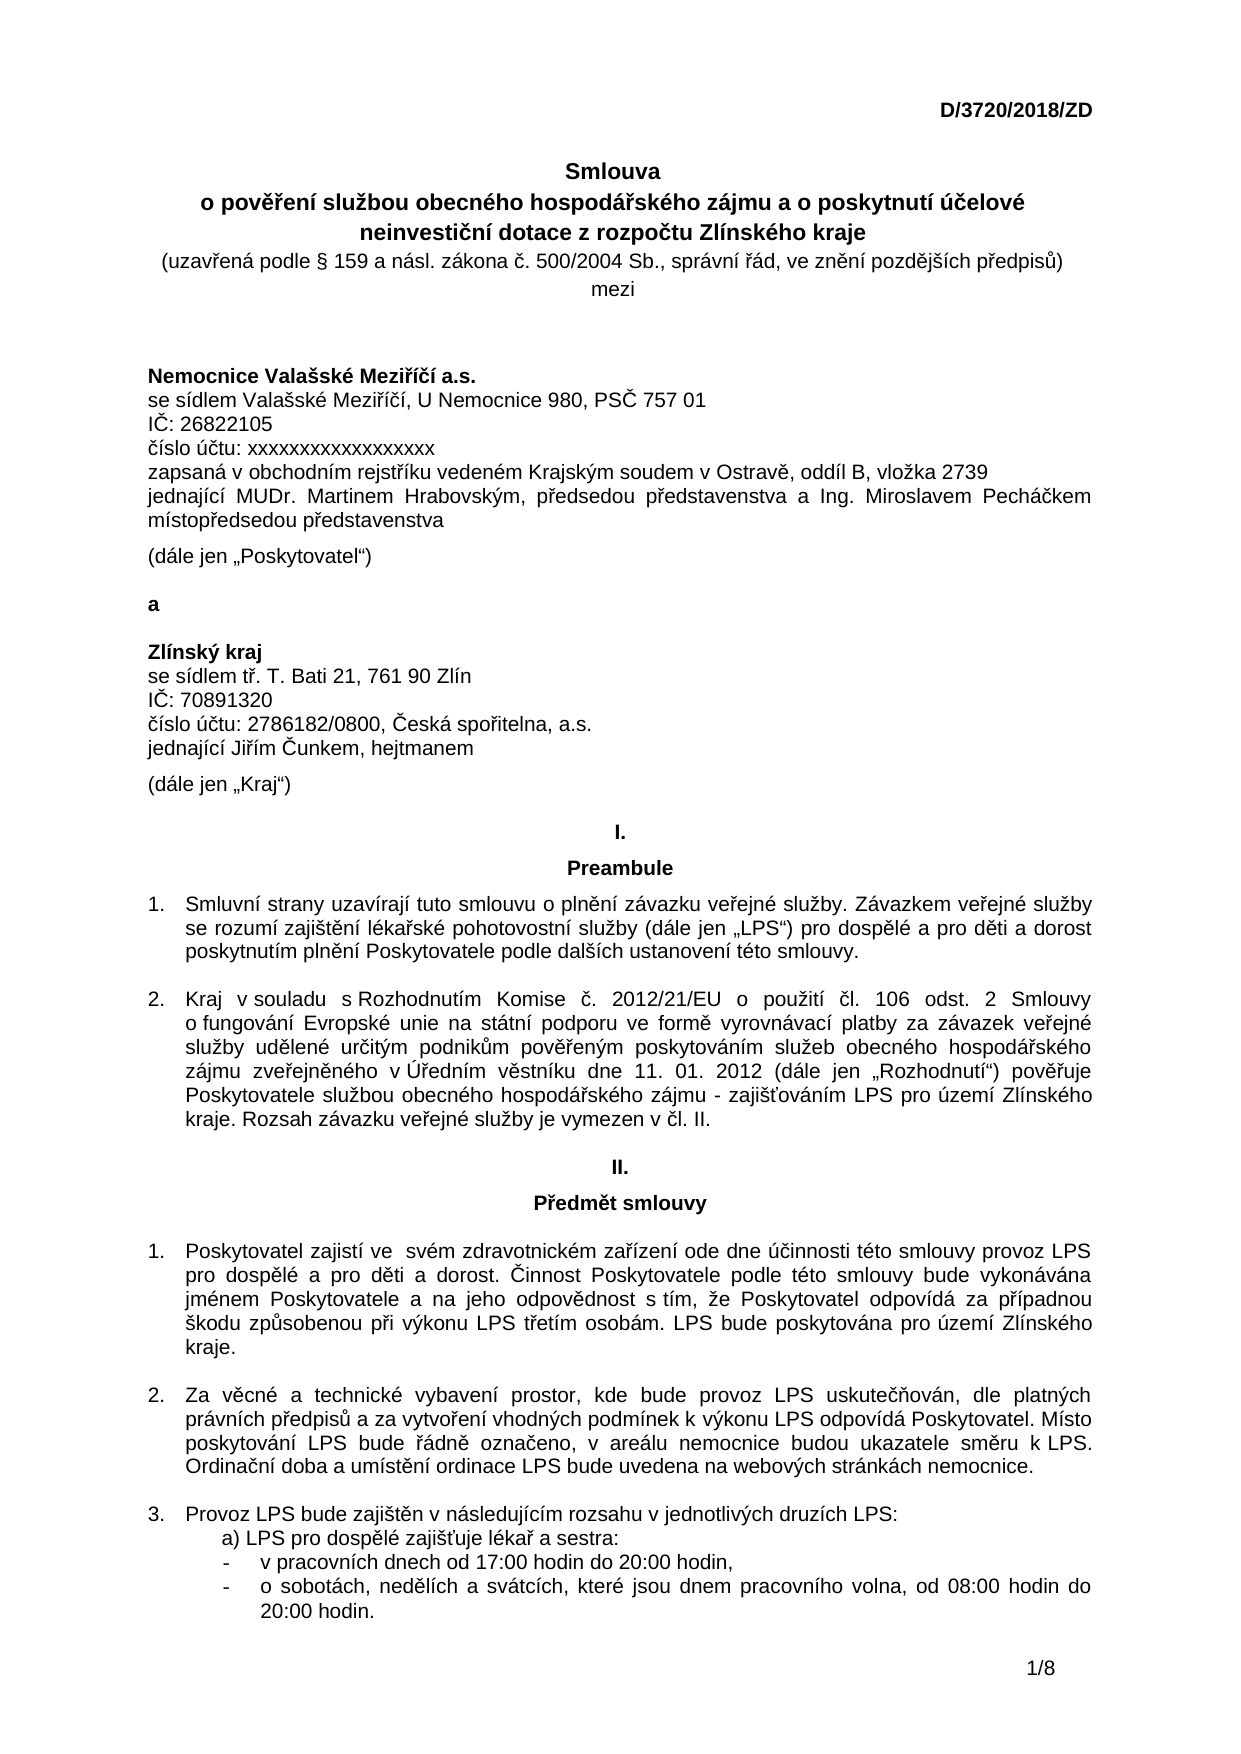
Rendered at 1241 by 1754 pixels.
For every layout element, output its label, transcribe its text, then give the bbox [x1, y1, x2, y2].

text Smlouva [148, 158, 1078, 184]
text Zlínský kraj [148, 640, 1092, 664]
text jednající Jiřím Čunkem, hejtmanem [148, 736, 1092, 759]
list Poskytovatel zajistí ve svém zdravotnickém zařízení ode dne účinnosti této smlouvy provoz LPS pro dospělé a pro děti a dorost. Činnost Poskytovatele podle této smlouvy bude vykonávána jménem Poskytovatele a na jeho odpovědnost s tím, že Poskytovatel odpovídá za případnou škodu způsobenou při výkonu LPS třetím osobám. LPS bude poskytována pro území Zlínského kraje. [148, 1239, 1092, 1358]
list Provoz LPS bude zajištěn v následujícím rozsahu v jednotlivých druzích LPS: [148, 1502, 1092, 1526]
text IČ: 26822105 [148, 412, 1092, 436]
text II. [148, 1155, 1092, 1179]
text mezi [148, 276, 1078, 300]
text (dále jen „Kraj“) [148, 772, 1092, 796]
text (dále jen „Poskytovatel“) [148, 544, 1092, 568]
text (uzavřená podle § 159 a násl. zákona č. 500/2004 Sb., správní řád, ve znění pozdějších předpisů) [148, 249, 1078, 273]
list v pracovních dnech od 17:00 hodin do 20:00 hodin, [223, 1550, 1092, 1574]
text jednající MUDr. Martinem Hrabovským, předsedou představenstva a Ing. Miroslavem Pecháčkem místopředsedou představenstva [148, 484, 1092, 532]
list Za věcné a technické vybavení prostor, kde bude provoz LPS uskutečňován, dle platných právních předpisů a za vytvoření vhodných podmínek k výkonu LPS odpovídá Poskytovatel. Místo poskytování LPS bude řádně označeno, v areálu nemocnice budou ukazatele směru k LPS. Ordinační doba a umístění ordinace LPS bude uvedena na webových stránkách nemocnice. [148, 1382, 1092, 1478]
text o pověření službou obecného hospodářského zájmu a o poskytnutí účelové neinvestiční dotace z rozpočtu Zlínského kraje [148, 188, 1078, 245]
text zapsaná v obchodním rejstříku vedeném Krajským soudem v Ostravě, oddíl B, vložka 2739 [148, 460, 1092, 484]
list o sobotách, nedělích a svátcích, které jsou dnem pracovního volna, od 08:00 hodin do 20:00 hodin. [223, 1574, 1092, 1622]
text Předmět smlouvy [148, 1191, 1092, 1215]
text číslo účtu: xxxxxxxxxxxxxxxxxx [148, 436, 1092, 460]
text a) LPS pro dospělé zajišťuje lékař a sestra: [185, 1526, 1092, 1550]
text číslo účtu: 2786182/0800, Česká spořitelna, a.s. [148, 712, 1092, 736]
text se sídlem Valašské Meziříčí, U Nemocnice 980, PSČ 757 01 [148, 388, 1092, 412]
text Nemocnice Valašské Meziříčí a.s. [148, 364, 1092, 388]
text I. [148, 819, 1092, 843]
text 2. Kraj v souladu s Rozhodnutím Komise č. 2012/21/EU o použití čl. 106 odst. 2 Smlouvy o fungování Evropské unie na státní podporu ve formě vyrovnávací platby za závazek veřejné služby udělené určitým podnikům pověřeným poskytováním služeb obecného hospodářského zájmu zveřejněného v Úředním věstníku dne 11. 01. 2012 (dále jen „Rozhodnutí“) pověřuje Poskytovatele službou obecného hospodářského zájmu - zajišťováním LPS pro území Zlínského kraje. Rozsah závazku veřejné služby je vymezen v čl. II. [148, 987, 1092, 1131]
text 1. Smluvní strany uzavírají tuto smlouvu o plnění závazku veřejné služby. Závazkem veřejné služby se rozumí zajištění lékařské pohotovostní služby (dále jen „LPS“) pro dospělé a pro děti a dorost poskytnutím plnění Poskytovatele podle dalších ustanovení této smlouvy. [148, 891, 1092, 963]
text se sídlem tř. T. Bati 21, 761 90 Zlín [148, 664, 1092, 688]
text Preambule [148, 855, 1092, 879]
text IČ: 70891320 [148, 688, 1092, 712]
text a [148, 592, 1092, 616]
